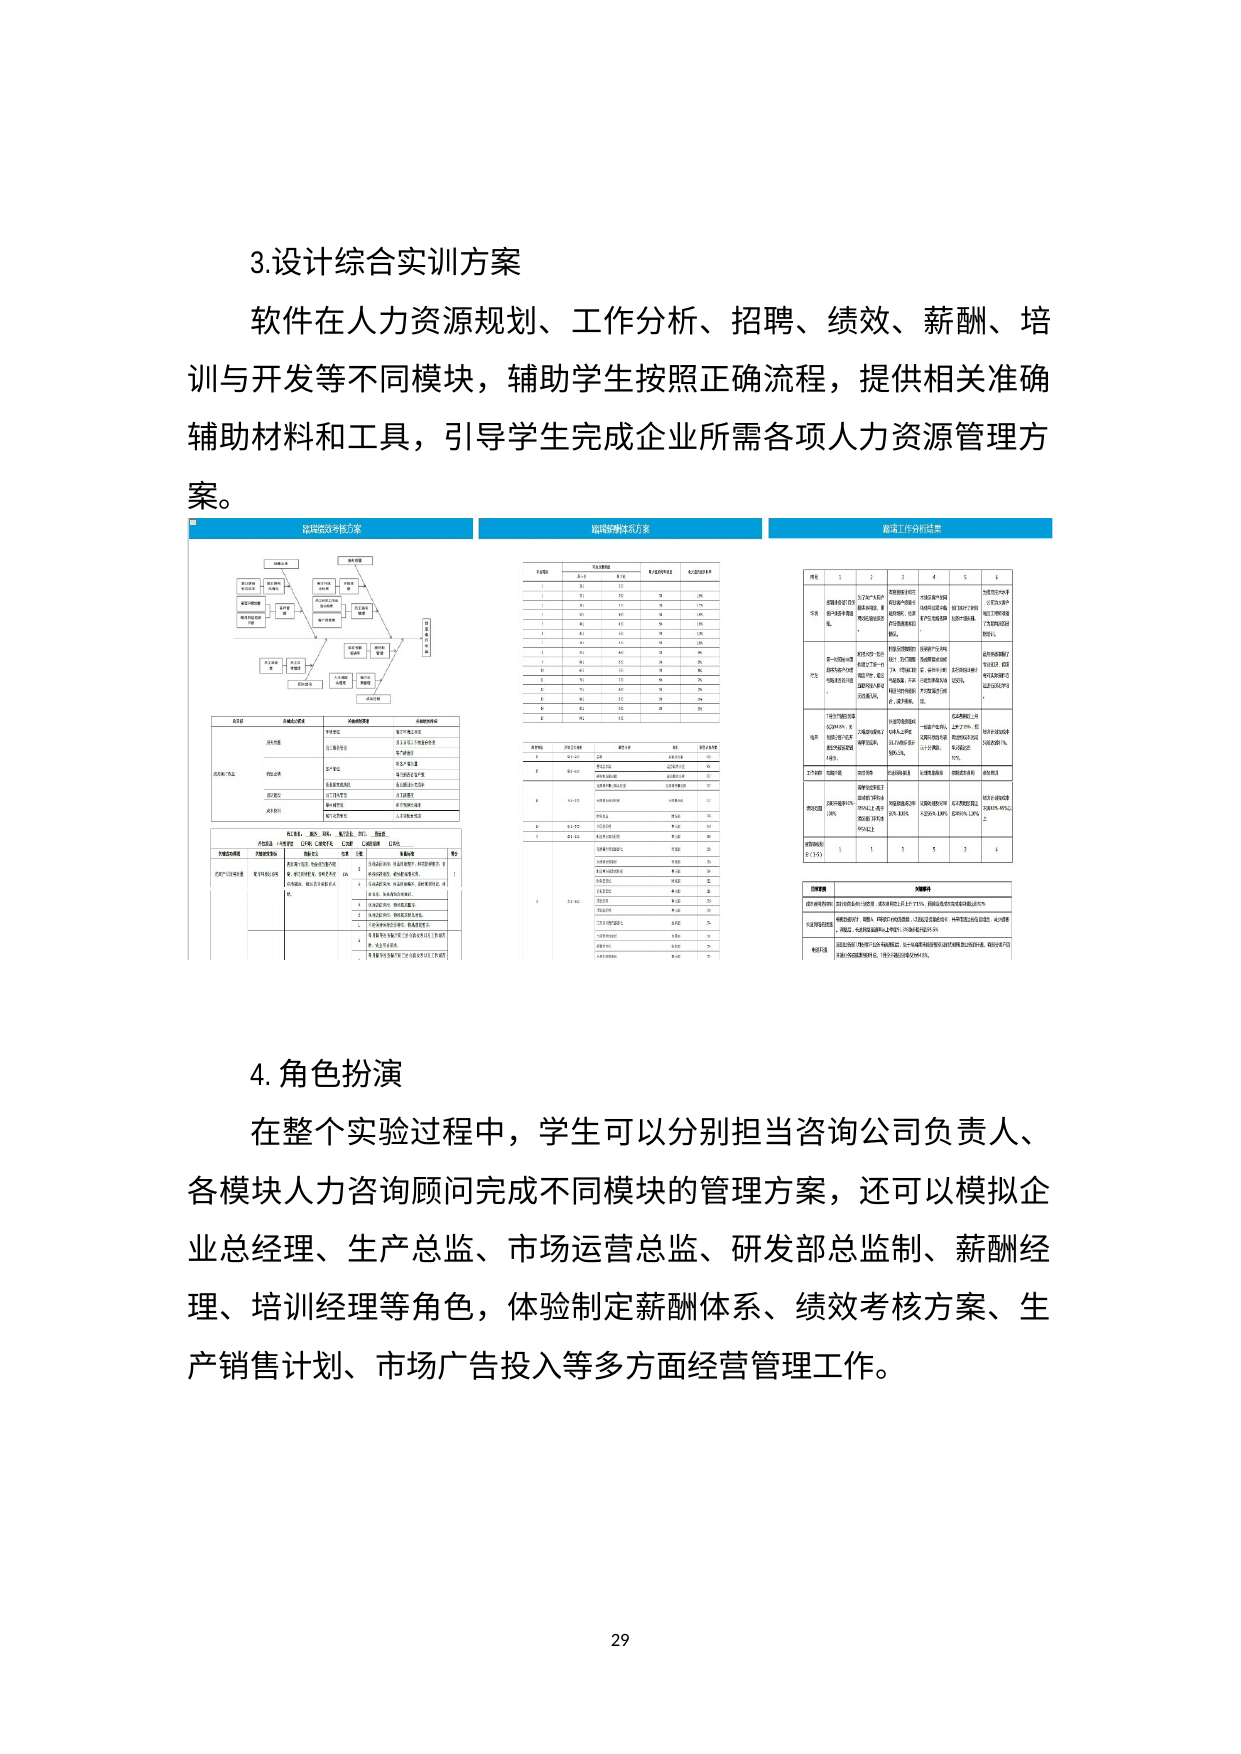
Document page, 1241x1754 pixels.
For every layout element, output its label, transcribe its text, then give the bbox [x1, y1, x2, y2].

picture [187, 518, 1053, 960]
picture [592, 524, 649, 534]
text 4. 角色扮演 [187, 1039, 1053, 1097]
text 在整个实验过程中，学生可以分别担当咨询公司负责人、各模块人力咨询顾问完成不同模块的管理方案，还可以模拟企业总经理、生产总监、市场运营总监、研发部总监制、薪酬经理、培训经理等角色，体验制定薪酬体系、绩效考核方案、生产销售计划、市场广告投入等多方面经营管理工作。 [187, 1097, 1053, 1389]
picture [884, 524, 941, 534]
text 3.设计综合实训方案 [187, 227, 1053, 285]
text 软件在人力资源规划、工作分析、招聘、绩效、薪酬、培训与开发等不同模块，辅助学生按照正确流程，提供相关准确辅助材料和工具，引导学生完成企业所需各项人力资源管理方案。 [187, 285, 1053, 518]
picture [303, 524, 361, 534]
